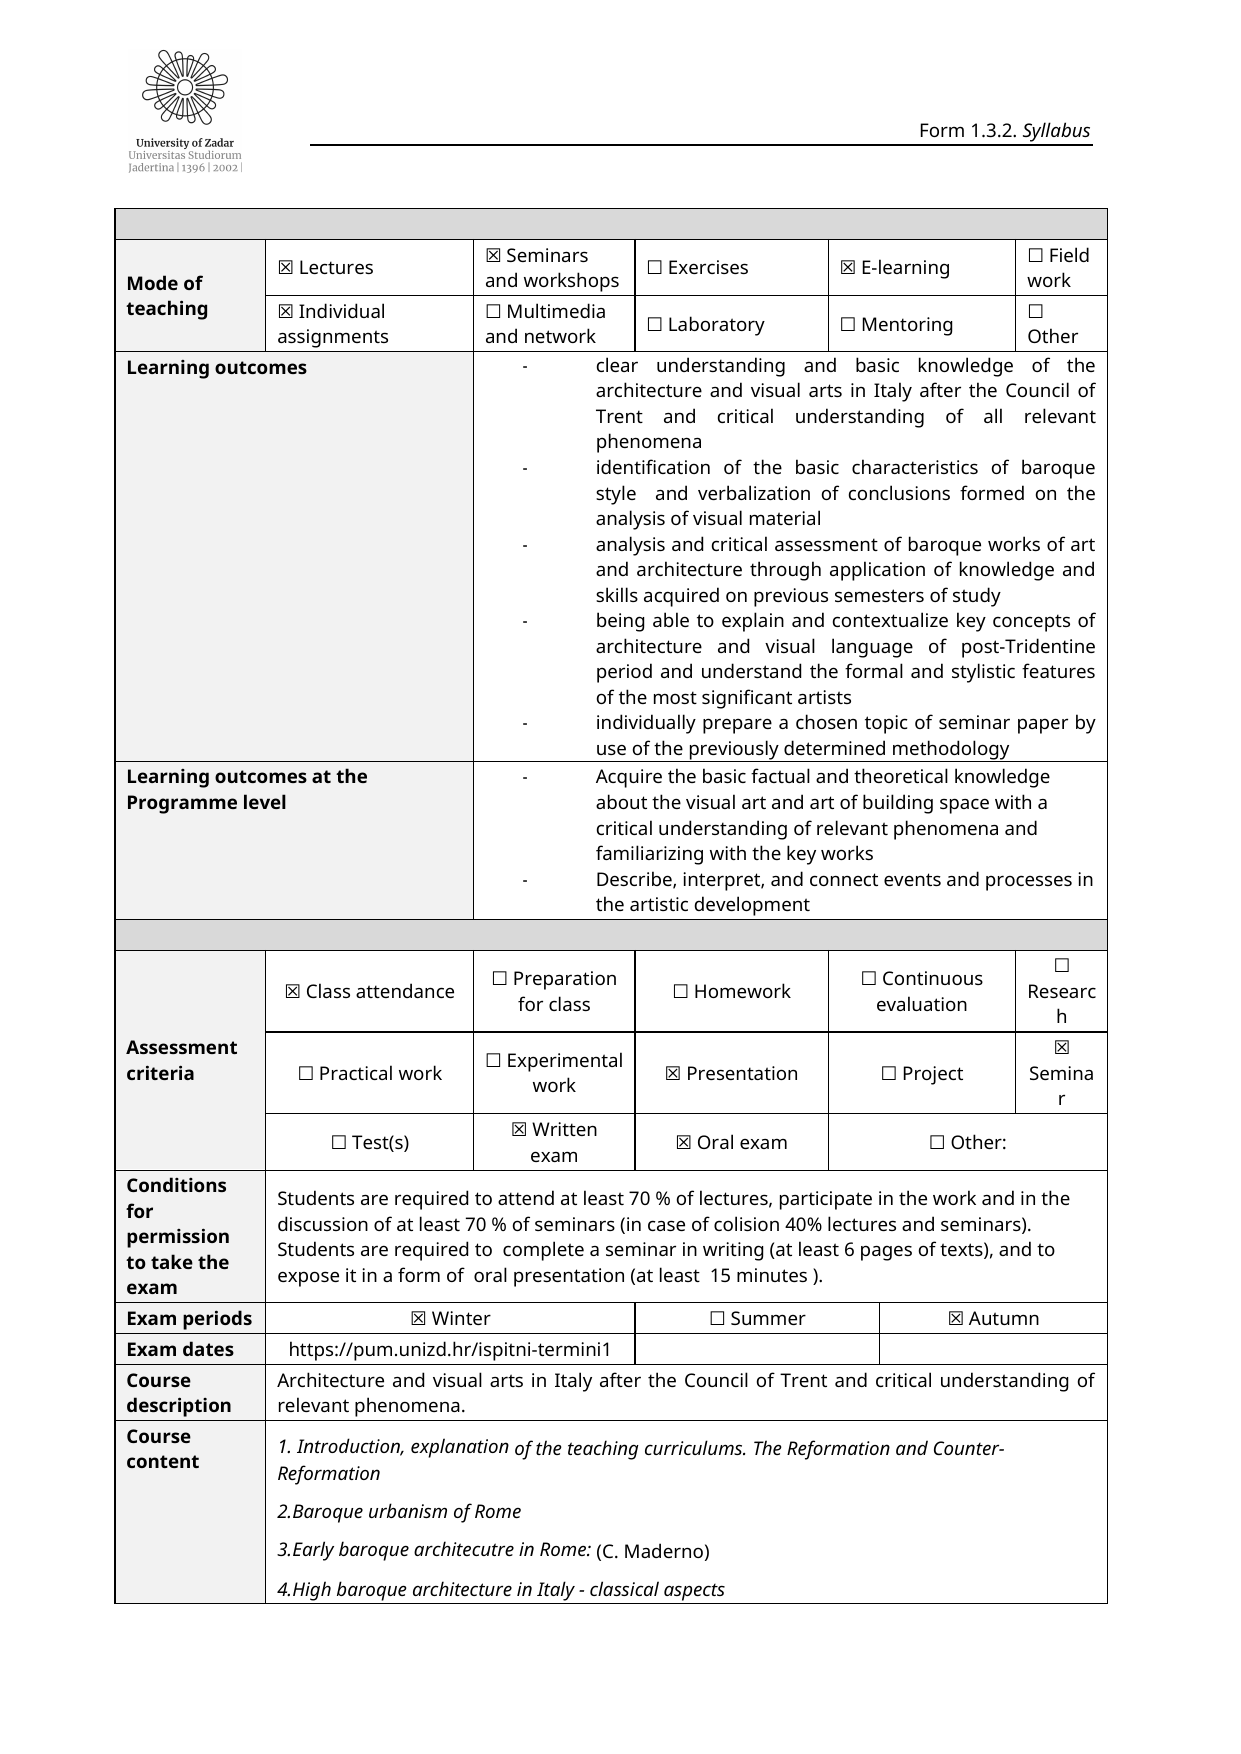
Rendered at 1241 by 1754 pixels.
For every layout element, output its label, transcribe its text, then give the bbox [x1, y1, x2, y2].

table_cell Practical work [266, 1033, 473, 1113]
table_cell Autumn [880, 1303, 1107, 1333]
table_cell [636, 1334, 879, 1364]
table_cell Multimedia and network [474, 296, 634, 351]
table_cell Assessment criteria [116, 951, 265, 1169]
table_cell Course content [116, 1421, 265, 1603]
table_cell Experimental work [474, 1033, 634, 1113]
table_cell https://pum.unizd.hr/ispitni-termini1 [266, 1334, 634, 1364]
table_cell Summer [636, 1303, 879, 1333]
table_cell Laboratory [636, 296, 828, 351]
table_cell Conditions for permission to take the exam [116, 1171, 265, 1302]
table_cell Mentoring [829, 296, 1015, 351]
table_cell Architecture and visual arts in Italy after the Council of Trent and critical understanding of relevant phenomena. [266, 1365, 1107, 1420]
table_cell Seminar [1016, 1033, 1107, 1113]
picture [128, 49, 242, 173]
table_cell Presentation [636, 1033, 828, 1113]
table_cell [880, 1334, 1107, 1364]
table_cell Course description [116, 1365, 265, 1420]
table_cell Test(s) [266, 1114, 473, 1169]
table_cell Preparation for class [474, 951, 634, 1031]
table_cell Exercises [636, 240, 828, 295]
table_cell Exam dates [116, 1334, 265, 1364]
table_cell Oral exam [636, 1114, 828, 1169]
table_cell Lectures [266, 240, 473, 295]
table_cell Homework [636, 951, 828, 1031]
table_cell Other: [829, 1114, 1107, 1169]
table_cell Seminars and workshops [474, 240, 634, 295]
table_cell Learning outcomes at the Programme level [116, 762, 473, 919]
table_cell Mode of teaching [116, 240, 265, 351]
table_cell clear understanding and basic knowledge of the architecture and visual arts in Italy after the Council of Trent and critical understanding of all relevant phenomena identification of the basic characteristics of baroque style and verbalization of conclusions formed on the analysis of visual material analysis and critical assessment of baroque works of art and architecture through application of knowledge and skills acquired on previous semesters of study being able to explain and contextualize key concepts of architecture and visual language of post-Tridentine period and understand the formal and stylistic features of the most significant artists individually prepare a chosen topic of seminar paper by use of the previously determined methodology [474, 352, 1107, 761]
table_cell [116, 920, 1107, 950]
table_cell [116, 209, 1107, 239]
table_cell Winter [266, 1303, 634, 1333]
table_cell Written exam [474, 1114, 634, 1169]
table_cell Exam periods [116, 1303, 265, 1333]
table_cell E-learning [829, 240, 1015, 295]
table_cell Research [1016, 951, 1107, 1031]
table_cell Learning outcomes [116, 352, 473, 761]
table_cell Continuous evaluation [829, 951, 1015, 1031]
table_cell Project [829, 1033, 1015, 1113]
table_cell Other [1016, 296, 1107, 351]
table_cell Acquire the basic factual and theoretical knowledge about the visual art and art of building space with a critical understanding of relevant phenomena and familiarizing with the key works Describe, interpret, and connect events and processes in the artistic development [474, 762, 1107, 919]
table_cell Class attendance [266, 951, 473, 1031]
table_cell Students are required to attend at least 70 % of lectures, participate in the work and in the discussion of at least 70 % of seminars (in case of colision 40% lectures and seminars). Students are required to complete a seminar in writing (at least 6 pages of texts), and to expose it in a form of oral presentation (at least 15 minutes ). [266, 1171, 1107, 1302]
table_cell Individual assignments [266, 296, 473, 351]
table_cell Field work [1016, 240, 1107, 295]
